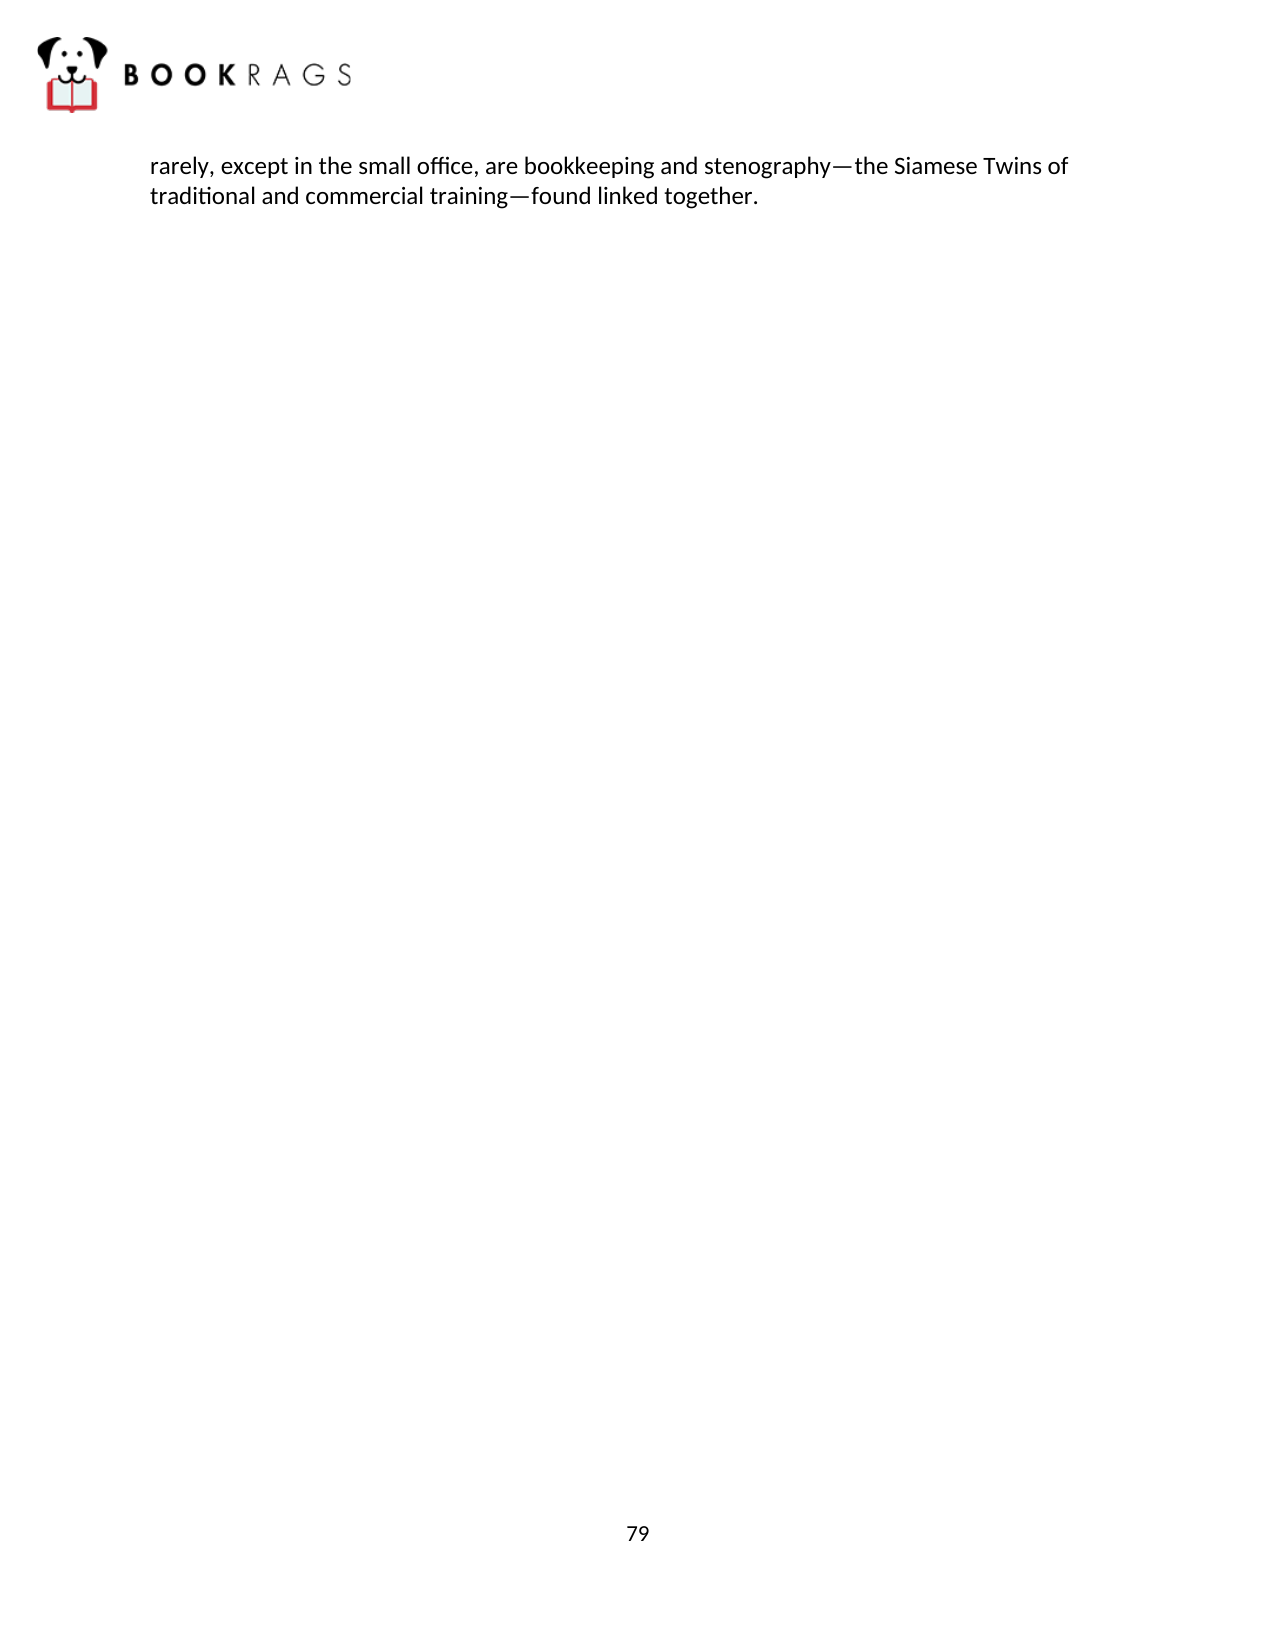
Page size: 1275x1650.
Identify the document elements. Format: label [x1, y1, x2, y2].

text [150, 150, 1125, 211]
picture [37, 37, 351, 113]
